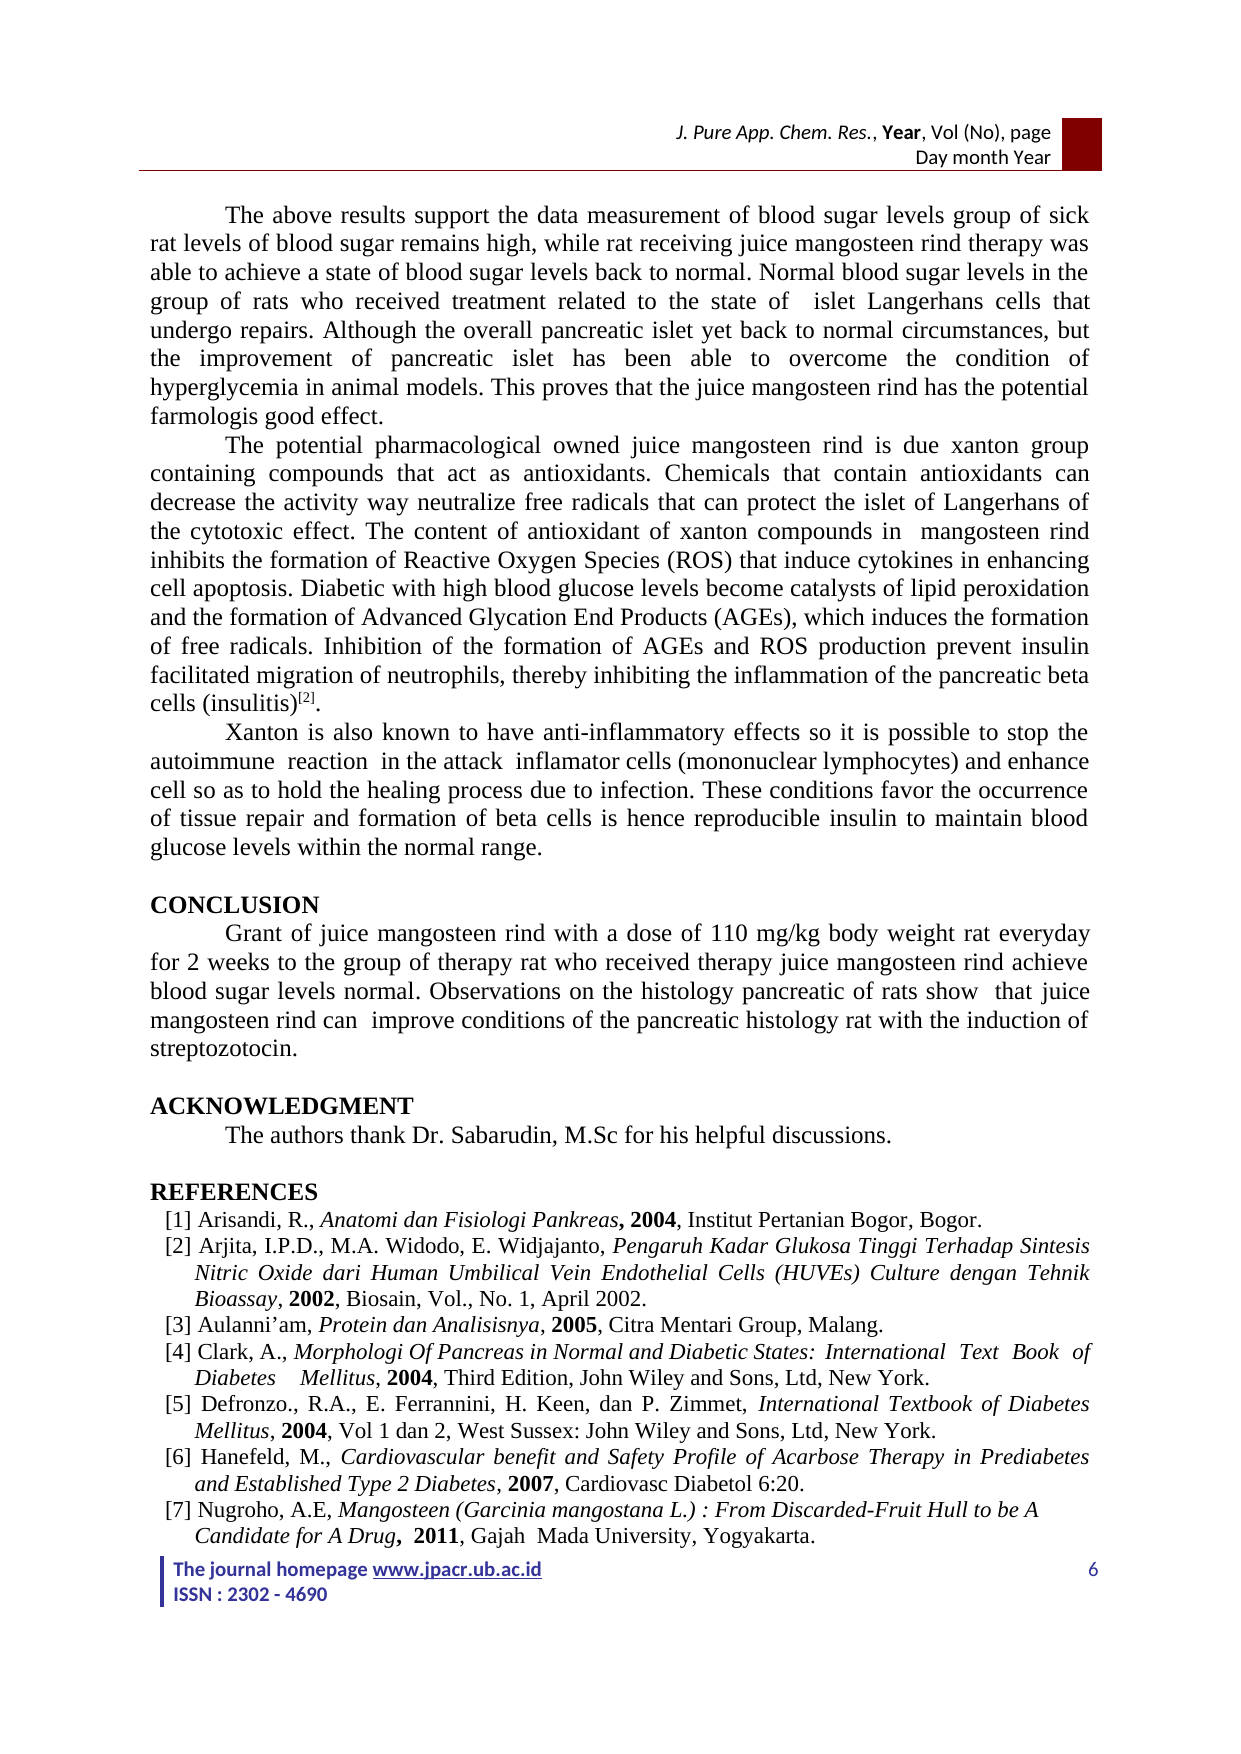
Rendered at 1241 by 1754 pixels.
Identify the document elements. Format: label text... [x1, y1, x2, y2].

text The authors thank Dr. Sabarudin, M.Sc for his helpful discussions. [150, 1120, 1090, 1148]
list [4] Clark, A., Morphologi Of Pancreas in Normal and Diabetic States: International Text Book of Diabetes Mellitus, 2004, Third Edition, John Wiley and Sons, Ltd, New York. [165, 1338, 1090, 1391]
list [2] Arjita, I.P.D., M.A. Widodo, E. Widjajanto, Pengaruh Kadar Glukosa Tinggi Terhadap Sintesis Nitric Oxide dari Human Umbilical Vein Endothelial Cells (HUVEs) Culture dengan Tehnik Bioassay, 2002, Biosain, Vol., No. 1, April 2002. [165, 1232, 1090, 1311]
list [1] Arisandi, R., Anatomi dan Fisiologi Pankreas, 2004, Institut Pertanian Bogor, Bogor. [165, 1206, 1090, 1232]
text ACKNOWLEDGMENT [150, 1091, 1090, 1120]
text CONCLUSION [150, 890, 1090, 918]
list [3] Aulanni’am, Protein dan Analisisnya, 2005, Citra Mentari Group, Malang. [165, 1311, 1090, 1338]
text Xanton is also known to have anti-inflammatory effects so it is possible to stop the autoimmune reaction in the attack inflamator cells (mononuclear lymphocytes) and enhance cell so as to hold the healing process due to infection. These conditions favor the occurrence of tissue repair and formation of beta cells is hence reproducible insulin to maintain blood glucose levels within the normal range. [150, 717, 1090, 861]
text REFERENCES [150, 1177, 1090, 1206]
text Grant of juice mangosteen rind with a dose of 110 mg/kg body weight rat everyday for 2 weeks to the group of therapy rat who received therapy juice mangosteen rind achieve blood sugar levels normal. Observations on the histology pancreatic of rats show that juice mangosteen rind can improve conditions of the pancreatic histology rat with the induction of streptozotocin. [150, 918, 1090, 1062]
list [7] Nugroho, A.E, Mangosteen (Garcinia mangostana L.) : From Discarded-Fruit Hull to be A Candidate for A Drug, 2011, Gajah Mada University, Yogyakarta. [165, 1496, 1090, 1549]
text The potential pharmacological owned juice mangosteen rind is due xanton group containing compounds that act as antioxidants. Chemicals that contain antioxidants can decrease the activity way neutralize free radicals that can protect the islet of Langerhans of the cytotoxic effect. The content of antioxidant of xanton compounds in mangosteen rind inhibits the formation of Reactive Oxygen Species (ROS) that induce cytokines in enhancing cell apoptosis. Diabetic with high blood glucose levels become catalysts of lipid peroxidation and the formation of Advanced Glycation End Products (AGEs), which induces the formation of free radicals. Inhibition of the formation of AGEs and ROS production prevent insulin facilitated migration of neutrophils, thereby inhibiting the inflammation of the pancreatic beta cells (insulitis)[2]. [150, 430, 1090, 717]
text [6] Hanefeld, M., Cardiovascular benefit and Safety Profile of Acarbose Therapy in Prediabetes and Established Type 2 Diabetes, 2007, Cardiovasc Diabetol 6:20. [165, 1443, 1090, 1496]
text The above results support the data measurement of blood sugar levels group of sick rat levels of blood sugar remains high, while rat receiving juice mangosteen rind therapy was able to achieve a state of blood sugar levels back to normal. Normal blood sugar levels in the group of rats who received treatment related to the state of islet Langerhans cells that undergo repairs. Although the overall pancreatic islet yet back to normal circumstances, but the improvement of pancreatic islet has been able to overcome the condition of hyperglycemia in animal models. This proves that the juice mangosteen rind has the potential farmologis good effect. [150, 200, 1090, 430]
list [5] Defronzo., R.A., E. Ferrannini, H. Keen, dan P. Zimmet, International Textbook of Diabetes Mellitus, 2004, Vol 1 dan 2, West Sussex: John Wiley and Sons, Ltd, New York. [165, 1391, 1090, 1443]
